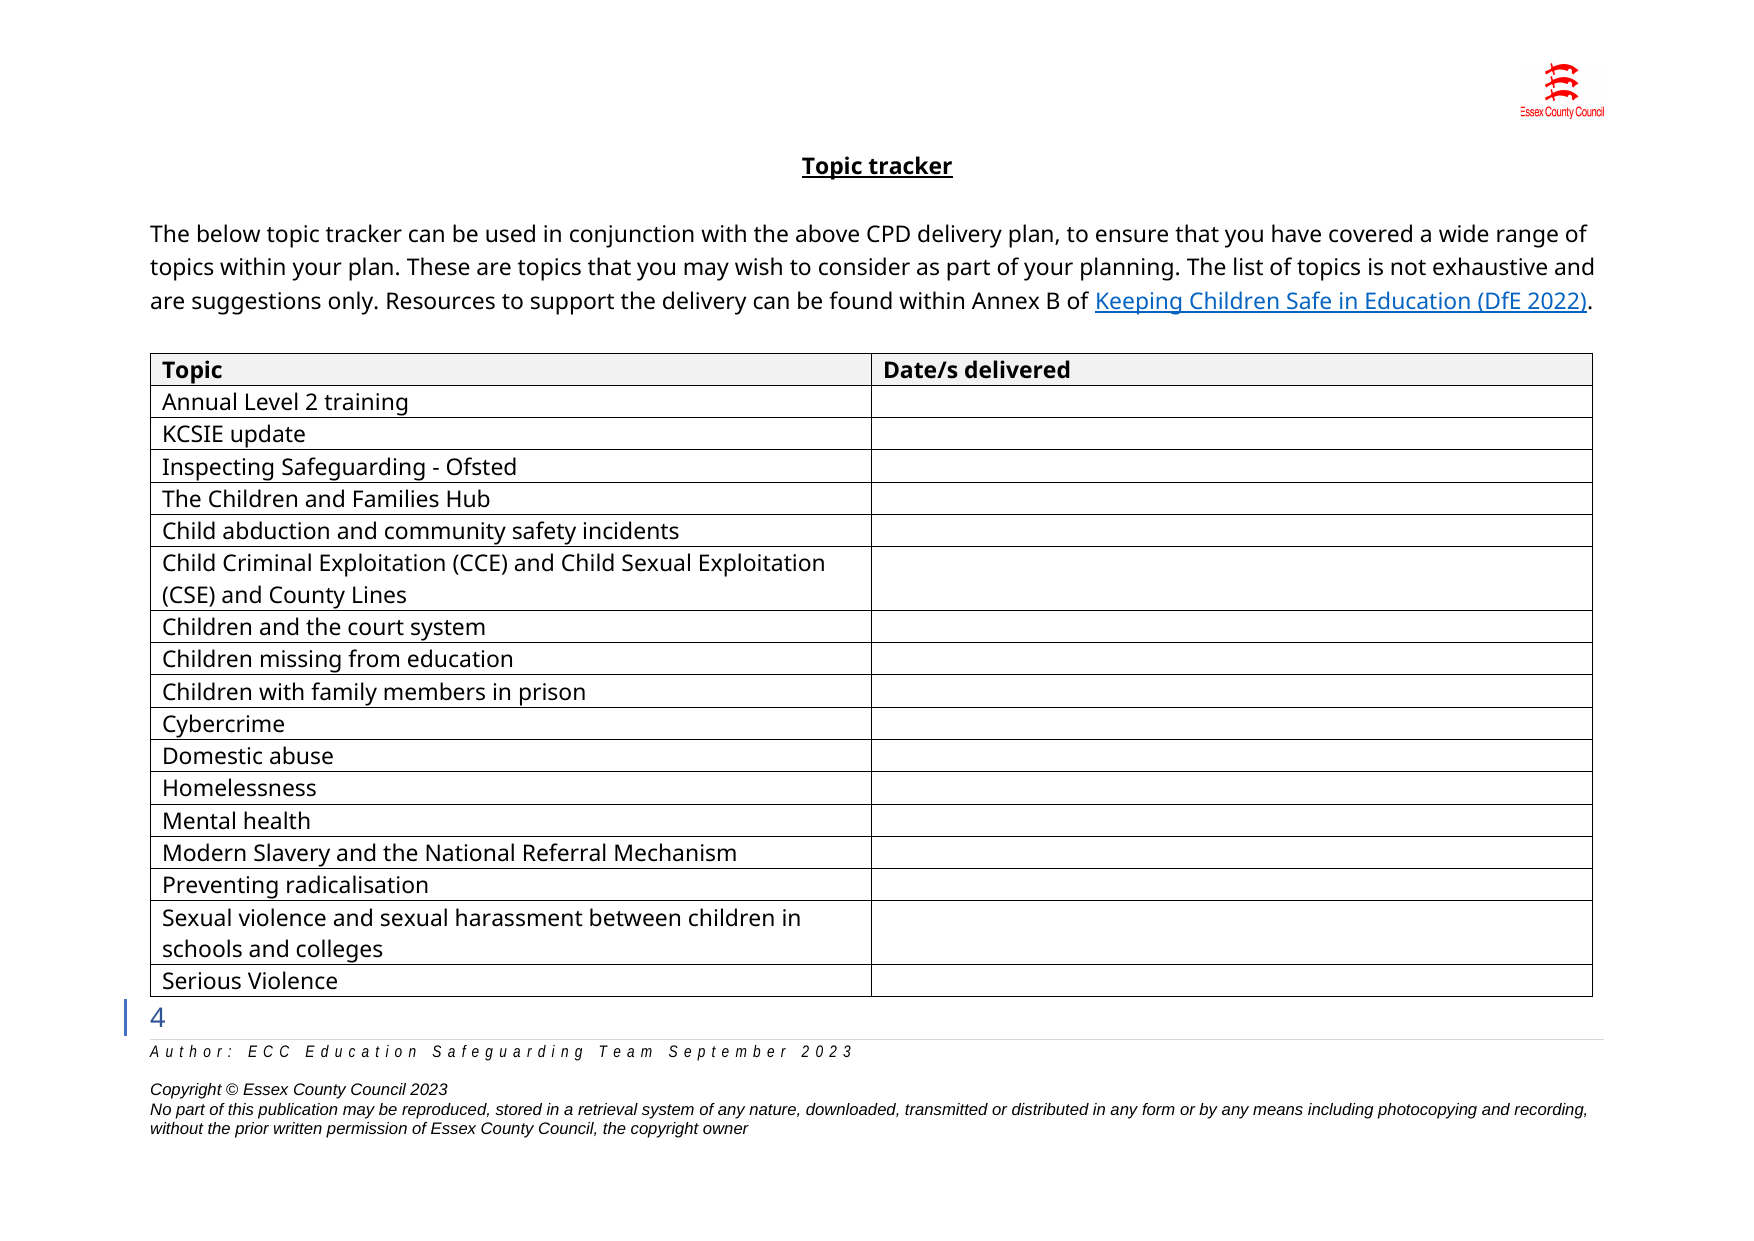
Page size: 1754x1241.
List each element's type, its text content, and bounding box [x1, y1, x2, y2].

table_cell Child abduction and community safety incidents [151, 515, 871, 546]
table_cell Annual Level 2 training [151, 386, 871, 417]
table_cell Serious Violence [151, 965, 871, 996]
text The below topic tracker can be used in conjunction with the above CPD delivery plan, to ensure that you have covered a wide range of topics within your plan. These are topics that you may wish to consider as part of your planning. The list of topics is not exhaustive and are suggestions only. Resources to support the delivery can be found within Annex B of Keeping Children Safe in Education (DfE 2022). [150, 217, 1604, 316]
table_cell [872, 772, 1592, 803]
table_cell Modern Slavery and the National Referral Mechanism [151, 837, 871, 868]
table_cell [872, 708, 1592, 739]
table_cell Cybercrime [151, 708, 871, 739]
table_cell Children missing from education [151, 643, 871, 674]
table_cell [872, 450, 1592, 482]
table_cell [872, 675, 1592, 707]
table_cell [872, 547, 1592, 610]
table_cell [872, 483, 1592, 514]
table_header Date/s delivered [872, 354, 1592, 385]
table_cell [872, 418, 1592, 449]
table_cell KCSIE update [151, 418, 871, 449]
table_cell Children and the court system [151, 611, 871, 642]
table_cell [872, 515, 1592, 546]
table_cell [872, 386, 1592, 417]
text Topic tracker [150, 150, 1604, 181]
table_cell The Children and Families Hub [151, 483, 871, 514]
table_cell Child Criminal Exploitation (CCE) and Child Sexual Exploitation (CSE) and County Lines [151, 547, 871, 610]
table_header Topic [151, 354, 871, 385]
table_cell [872, 901, 1592, 964]
picture [1520, 63, 1604, 119]
table_cell Inspecting Safeguarding - Ofsted [151, 450, 871, 482]
table_cell [872, 740, 1592, 771]
table_cell [872, 965, 1592, 996]
table_cell [872, 837, 1592, 868]
table_cell Preventing radicalisation [151, 869, 871, 900]
table_cell [872, 805, 1592, 836]
table_cell [872, 643, 1592, 674]
table_cell Homelessness [151, 772, 871, 803]
table_cell Sexual violence and sexual harassment between children in schools and colleges [151, 901, 871, 964]
table_cell Children with family members in prison [151, 675, 871, 707]
table_cell Domestic abuse [151, 740, 871, 771]
table_cell [872, 611, 1592, 642]
table_cell Mental health [151, 805, 871, 836]
table_cell [872, 869, 1592, 900]
